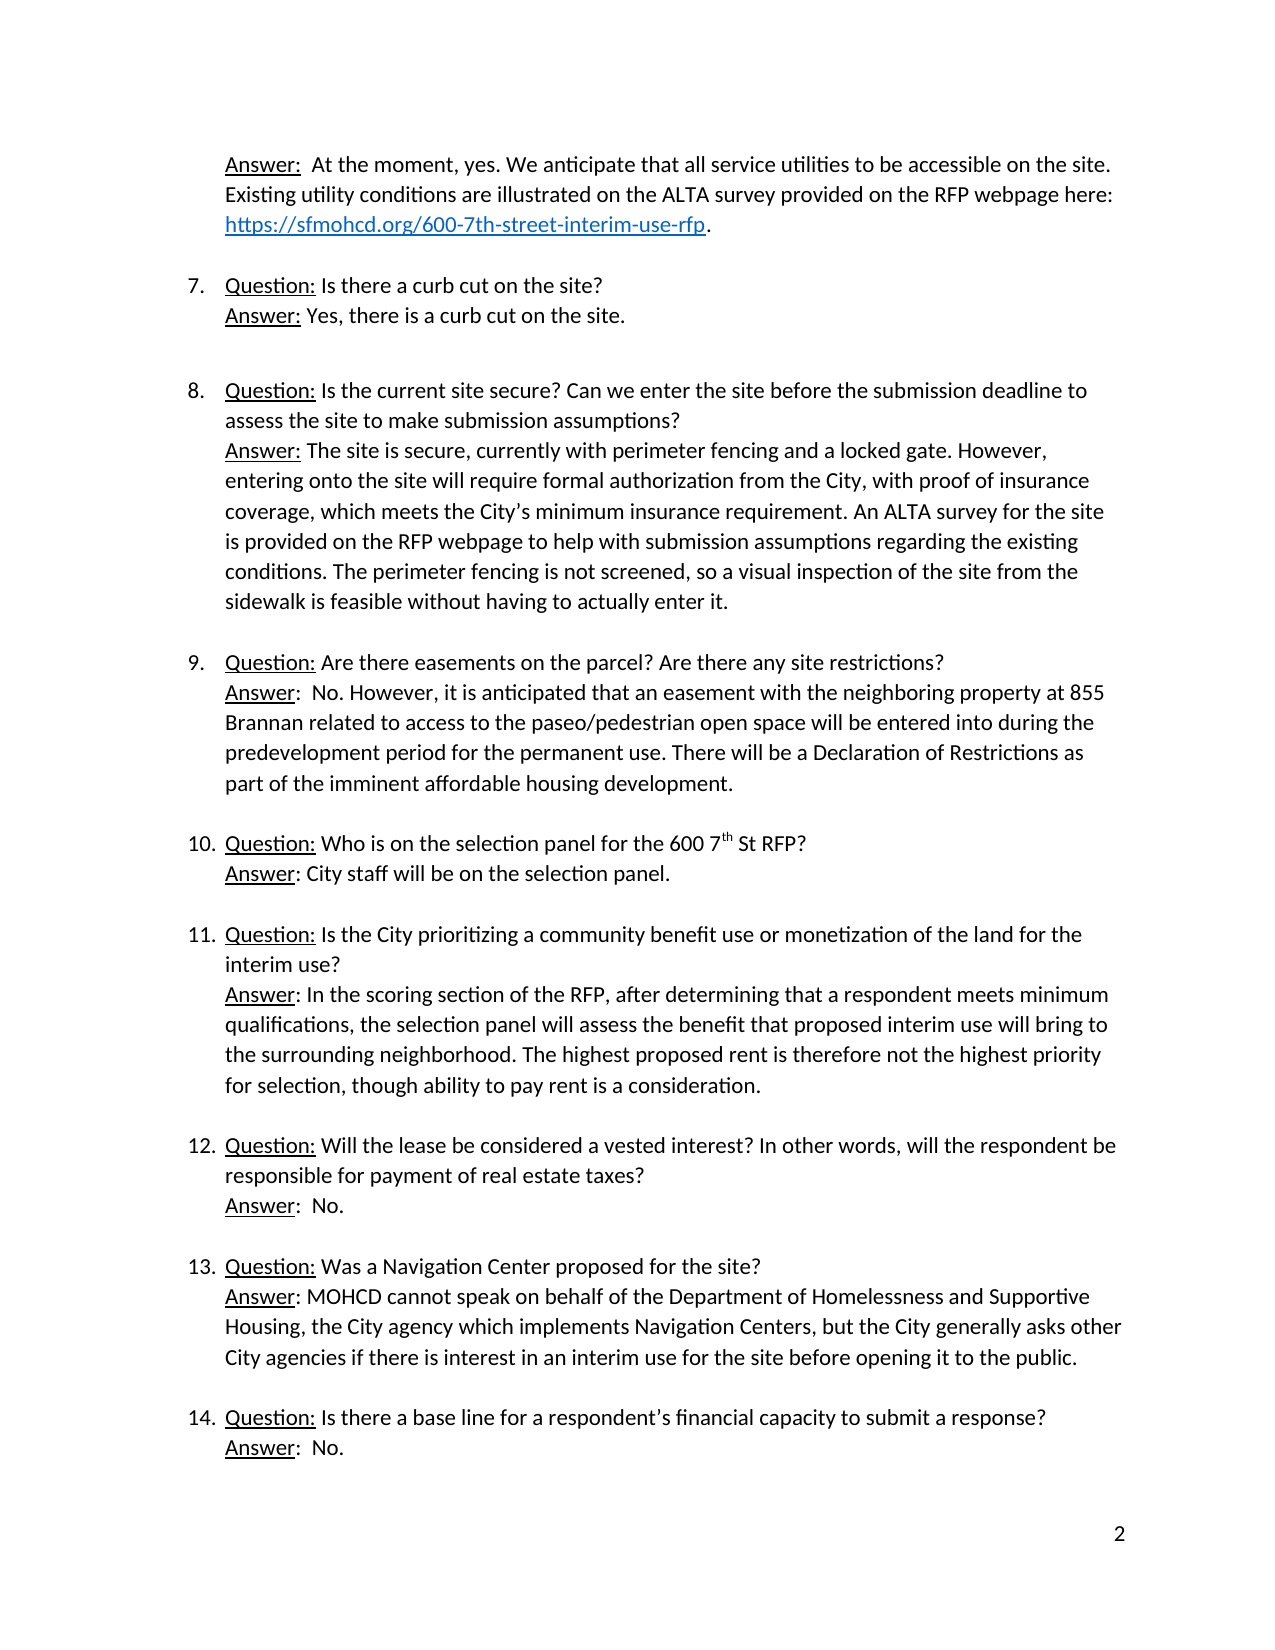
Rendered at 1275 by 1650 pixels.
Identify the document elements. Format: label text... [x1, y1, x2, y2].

list Answer: No. [225, 1433, 1125, 1461]
list Question: Is there a base line for a respondent’s financial capacity to submit a response? [187, 1403, 1125, 1431]
list Answer: MOHCD cannot speak on behalf of the Department of Homelessness and Supportive Housing, the City agency which implements Navigation Centers, but the City generally asks other City agencies if there is interest in an interim use for the site before opening it to the public. [225, 1282, 1125, 1371]
list Question: Was a Navigation Center proposed for the site? [187, 1252, 1125, 1280]
list Question: Is there a curb cut on the site? [187, 271, 1125, 299]
list Answer: Yes, there is a curb cut on the site. [225, 301, 1125, 329]
list Answer: City staff will be on the selection panel. [225, 859, 1125, 887]
list Answer: In the scoring section of the RFP, after determining that a respondent meets minimum qualifications, the selection panel will assess the benefit that proposed interim use will bring to the surrounding neighborhood. The highest proposed rent is therefore not the highest priority for selection, though ability to pay rent is a consideration. [225, 980, 1125, 1099]
list Answer: At the moment, yes. We anticipate that all service utilities to be accessible on the site. Existing utility conditions are illustrated on the ALTA survey provided on the RFP webpage here: https://sfmohcd.org/600-7th-street-interim-use-rfp. [225, 150, 1125, 238]
list Question: Will the lease be considered a vested interest? In other words, will the respondent be responsible for payment of real estate taxes? [187, 1131, 1125, 1189]
list Question: Is the City prioritizing a community benefit use or monetization of the land for the interim use? [187, 920, 1125, 978]
list Answer: The site is secure, currently with perimeter fencing and a locked gate. However, entering onto the site will require formal authorization from the City, with proof of insurance coverage, which meets the City’s minimum insurance requirement. An ALTA survey for the site is provided on the RFP webpage to help with submission assumptions regarding the existing conditions. The perimeter fencing is not screened, so a visual inspection of the site from the sidewalk is feasible without having to actually enter it. [225, 436, 1125, 615]
list Answer: No. [225, 1192, 1125, 1219]
list Question: Is the current site secure? Can we enter the site before the submission deadline to assess the site to make submission assumptions? [187, 376, 1125, 434]
list Question: Who is on the selection panel for the 600 7th St RFP? [187, 829, 1125, 857]
list Question: Are there easements on the parcel? Are there any site restrictions? [187, 648, 1125, 676]
list Answer: No. However, it is anticipated that an easement with the neighboring property at 855 Brannan related to access to the paseo/pedestrian open space will be entered into during the predevelopment period for the permanent use. There will be a Declaration of Restrictions as part of the imminent affordable housing development. [225, 678, 1125, 797]
